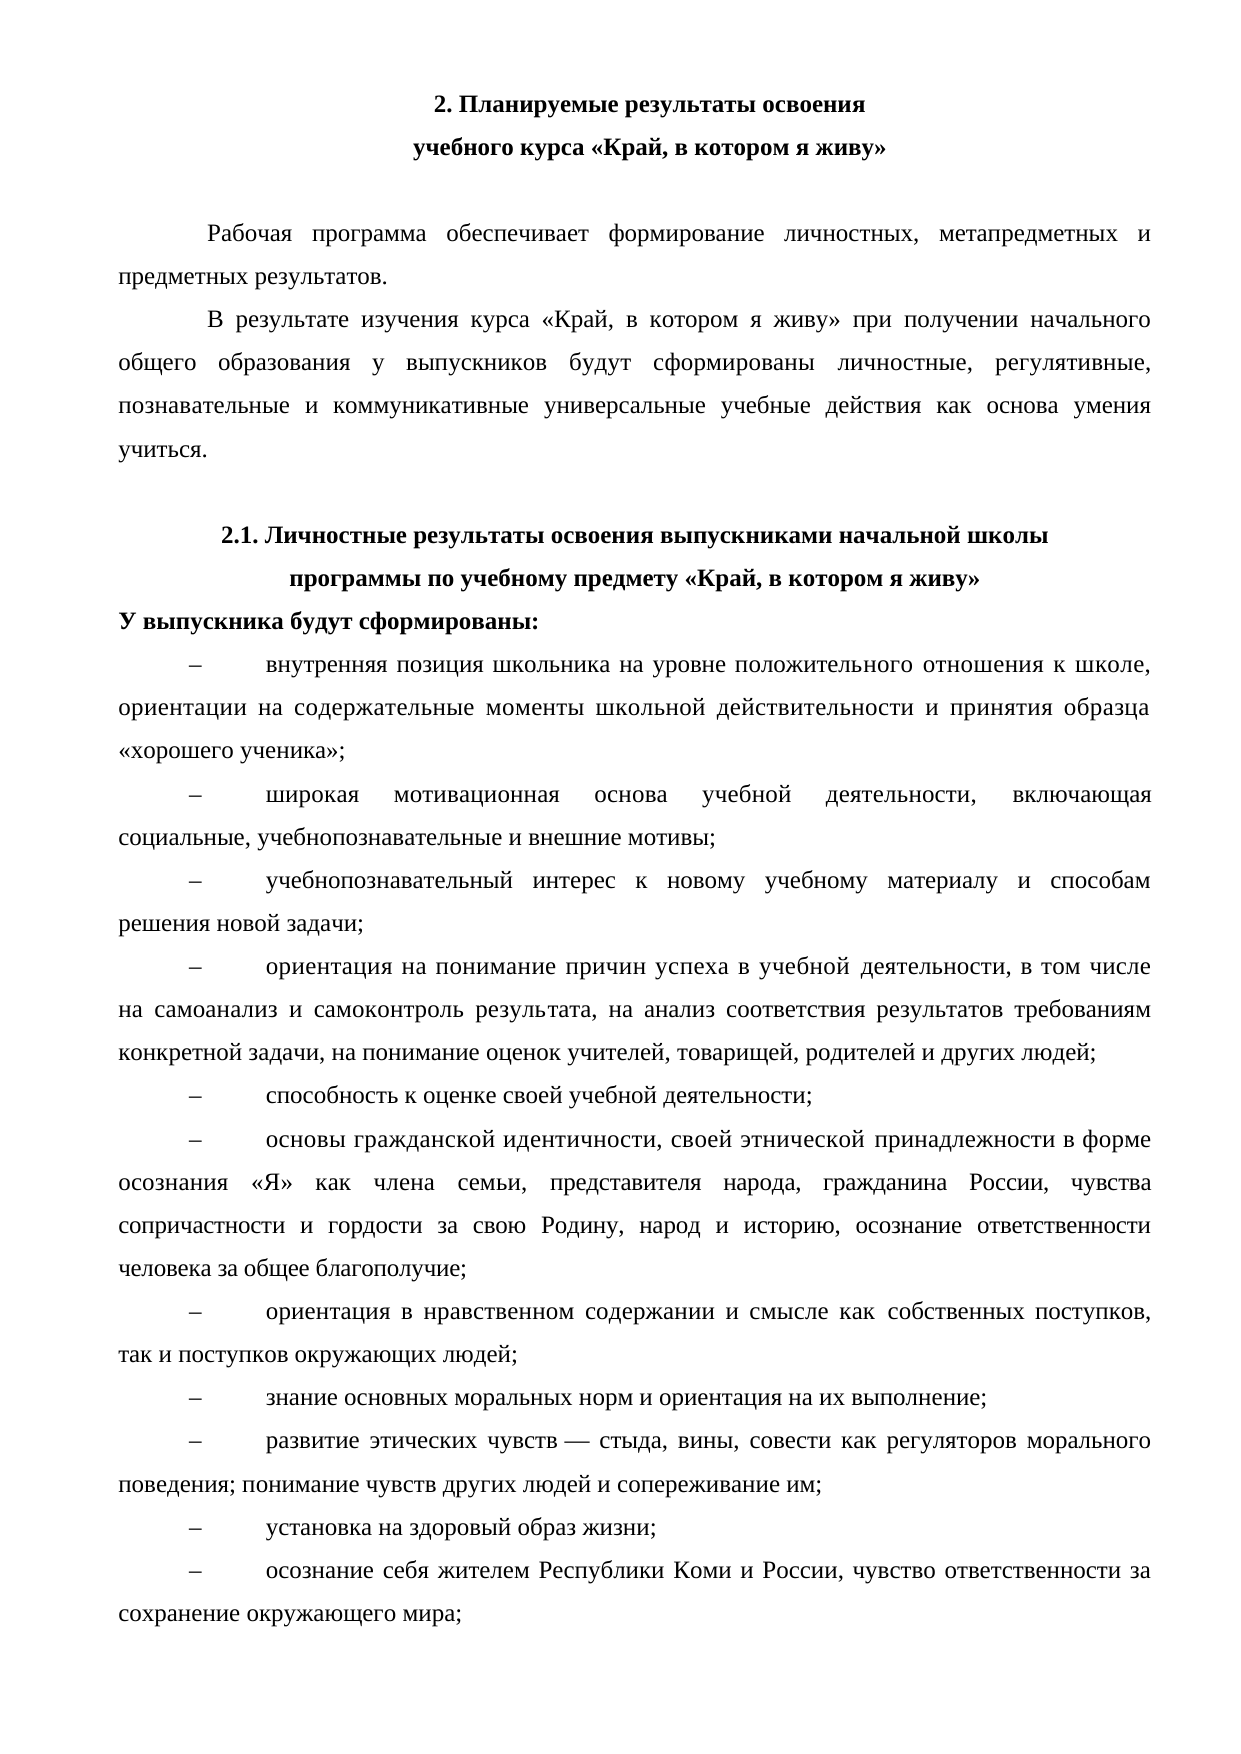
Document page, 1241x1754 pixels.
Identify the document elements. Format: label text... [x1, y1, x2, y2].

text учебного курса «Край, в котором я живу» [118, 132, 1152, 161]
list внутренняя позиция школьника на уровне положительного отношения к школе, ориентации на содержательные моменты школьной действительности и принятия образца «хорошего ученика»; [118, 649, 1152, 764]
list учебно­познавательный интерес к новому учебному материалу и способам решения новой задачи; [118, 865, 1152, 937]
text программы по учебному предмету «Край, в котором я живу» [118, 563, 1152, 592]
text 2.1. Личностные результаты освоения выпускниками начальной школы [118, 520, 1152, 549]
list установка на здоровый образ жизни; [118, 1512, 1152, 1541]
list осознание себя жителем Республики Коми и России, чувство ответственности за сохранение окружающего мира; [118, 1555, 1152, 1627]
list развитие этических чувств — стыда, вины, совести как регуляторов морального поведения; понимание чувств других людей и сопереживание им; [118, 1426, 1152, 1497]
list способность к оценке своей учебной деятельности; [118, 1081, 1152, 1109]
text У выпускника будут сформированы: [118, 606, 1152, 635]
text В результате изучения курса «Край, в котором я живу» при получении начального общего образования у выпускников будут сформированы личностные, регулятивные, познавательные и коммуникативные универсальные учебные действия как основа умения учиться. [118, 304, 1152, 462]
list знание основных моральных норм и ориентация на их выполнение; [118, 1382, 1152, 1411]
list ориентация в нравственном содержании и смысле как собственных поступков, так и поступков окружающих людей; [118, 1296, 1152, 1368]
list основы гражданской идентичности, своей этнической принадлежности в форме осознания «Я» как члена семьи, представителя народа, гражданина России, чувства сопричастности и гордости за свою Родину, народ и историю, осознание ответственности человека за общее благополучие; [118, 1124, 1152, 1282]
list ориентация на понимание причин успеха в учебной деятельности, в том числе на самоанализ и самоконтроль результата, на анализ соответствия результатов требованиям конкретной задачи, на понимание оценок учителей, товарищей, родителей и других людей; [118, 951, 1152, 1066]
list широкая мотивационная основа учебной деятельности, включающая социальные, учебно­познавательные и внешние мотивы; [118, 779, 1152, 851]
text Рабочая программа обеспечивает формирование личностных, метапредметных и предметных результатов. [118, 218, 1152, 290]
text 2. Планируемые результаты освоения [118, 89, 1152, 117]
